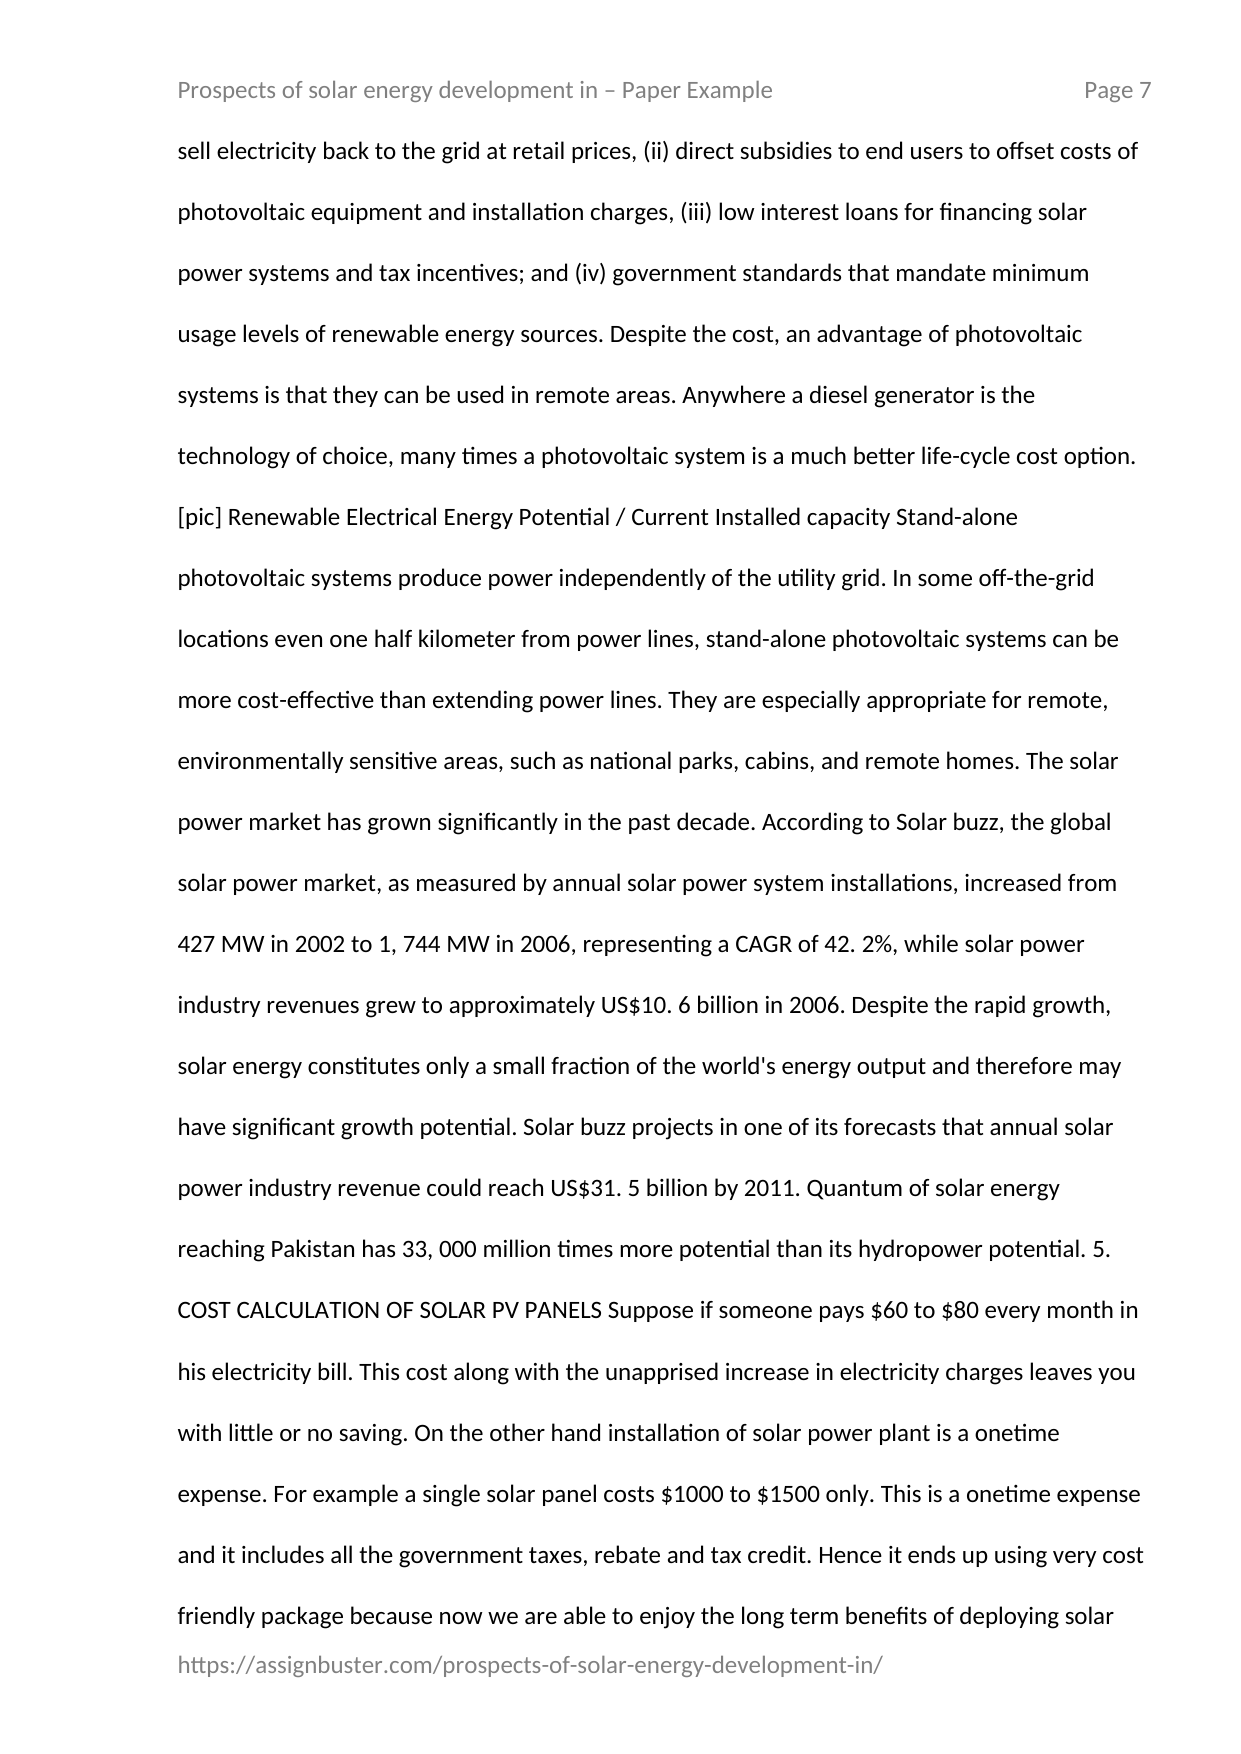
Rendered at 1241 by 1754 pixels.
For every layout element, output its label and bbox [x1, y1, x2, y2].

text [177, 135, 1152, 1630]
